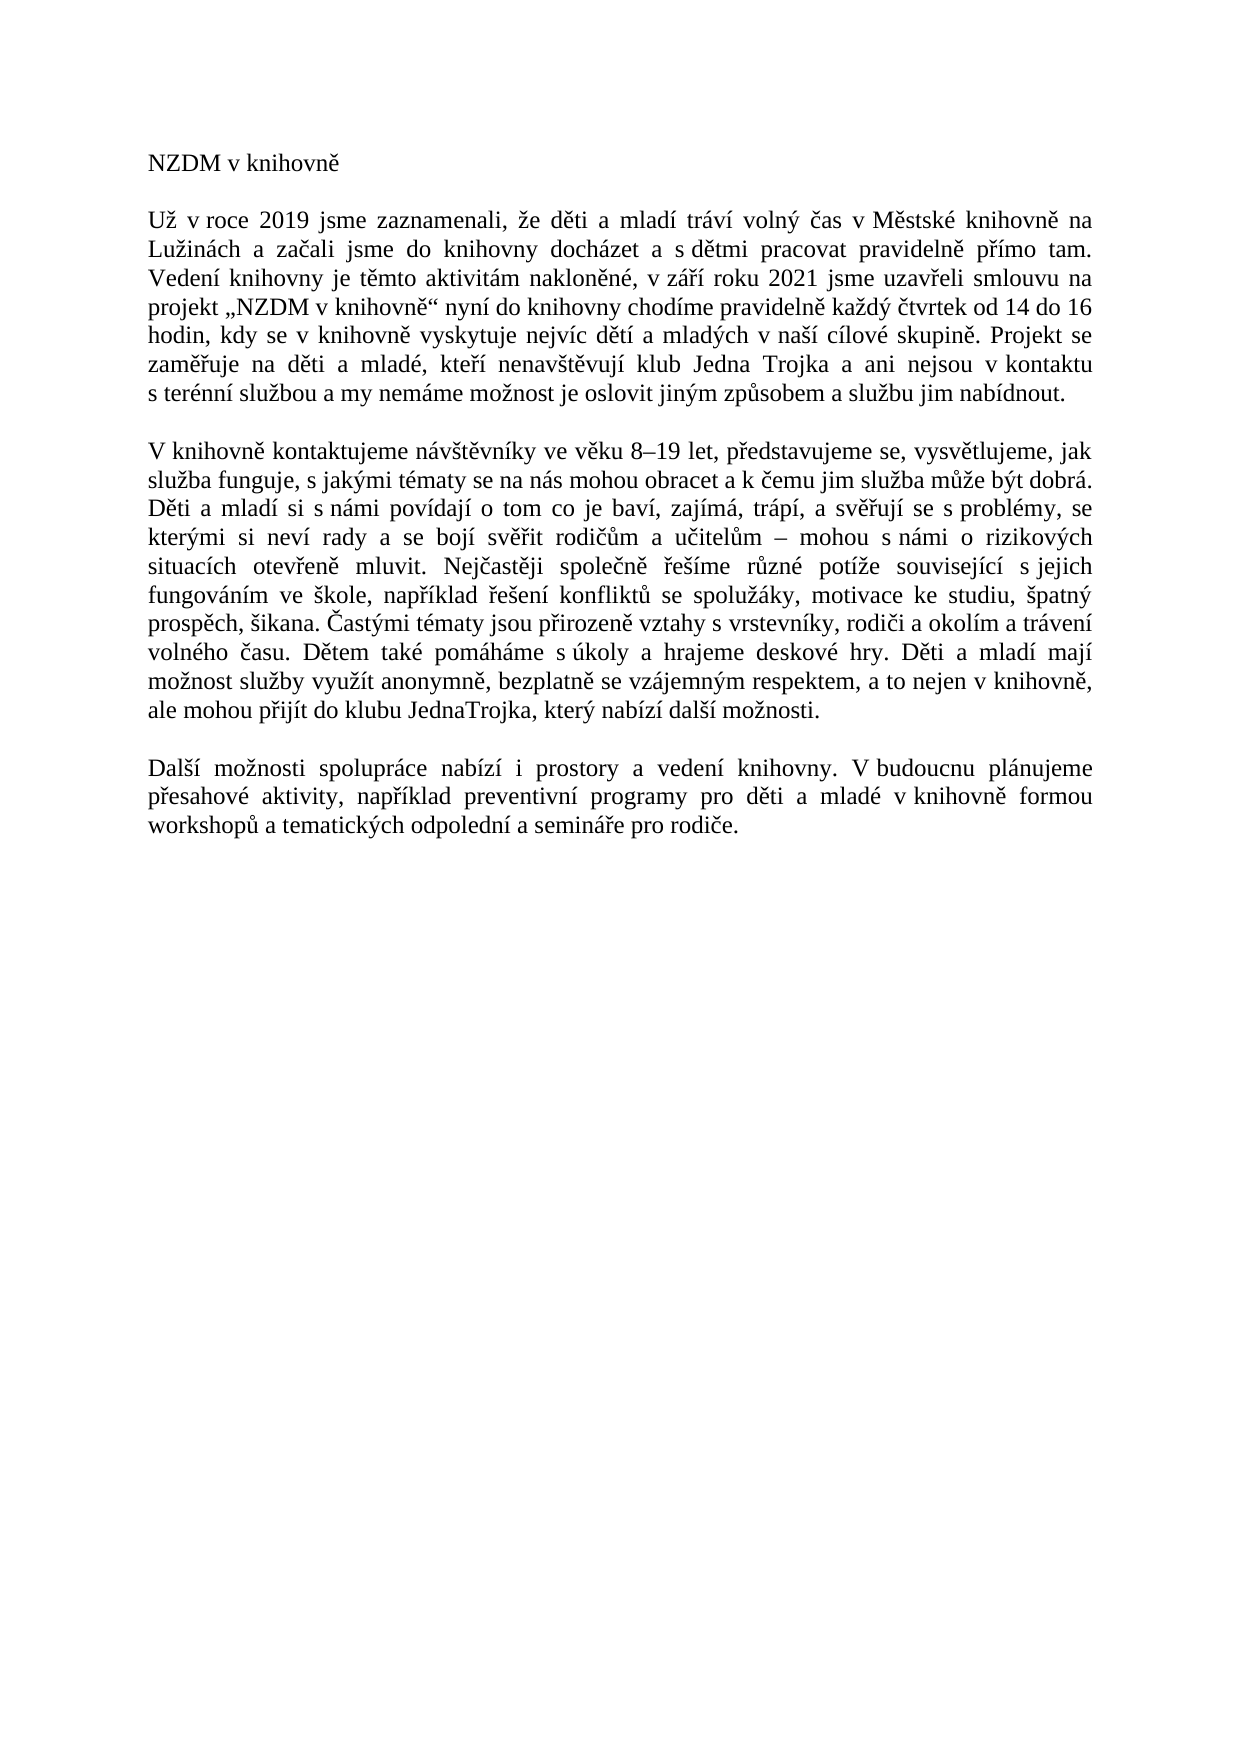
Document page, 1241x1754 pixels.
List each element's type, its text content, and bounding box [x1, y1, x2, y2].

text Další možnosti spolupráce nabízí i prostory a vedení knihovny. V budoucnu plánujeme přesahové aktivity, například preventivní programy pro děti a mladé v knihovně formou workshopů a tematických odpolední a semináře pro rodiče. [148, 753, 1093, 839]
text V knihovně kontaktujeme návštěvníky ve věku 8–19 let, představujeme se, vysvětlujeme, jak služba funguje, s jakými tématy se na nás mohou obracet a k čemu jim služba může být dobrá. Děti a mladí si s námi povídají o tom co je baví, zajímá, trápí, a svěřují se s problémy, se kterými si neví rady a se bojí svěřit rodičům a učitelům – mohou s námi o rizikových situacích otevřeně mluvit. Nejčastěji společně řešíme různé potíže související s jejich fungováním ve škole, například řešení konfliktů se spolužáky, motivace ke studiu, špatný prospěch, šikana. Častými tématy jsou přirozeně vztahy s vrstevníky, rodiči a okolím a trávení volného času. Dětem také pomáháme s úkoly a hrajeme deskové hry. Děti a mladí mají možnost služby využít anonymně, bezplatně se vzájemným respektem, a to nejen v knihovně, ale mohou přijít do klubu JednaTrojka, který nabízí další možnosti. [148, 436, 1093, 723]
text NZDM v knihovně [148, 148, 1093, 176]
text Už v roce 2019 jsme zaznamenali, že děti a mladí tráví volný čas v Městské knihovně na Lužinách a začali jsme do knihovny docházet a s dětmi pracovat pravidelně přímo tam. Vedení knihovny je těmto aktivitám nakloněné, v září roku 2021 jsme uzavřeli smlouvu na projekt „NZDM v knihovně“ nyní do knihovny chodíme pravidelně každý čtvrtek od 14 do 16 hodin, kdy se v knihovně vyskytuje nejvíc dětí a mladých v naší cílové skupině. Projekt se zaměřuje na děti a mladé, kteří nenavštěvují klub Jedna Trojka a ani nejsou v kontaktu s terénní službou a my nemáme možnost je oslovit jiným způsobem a službu jim nabídnout. [148, 206, 1093, 407]
